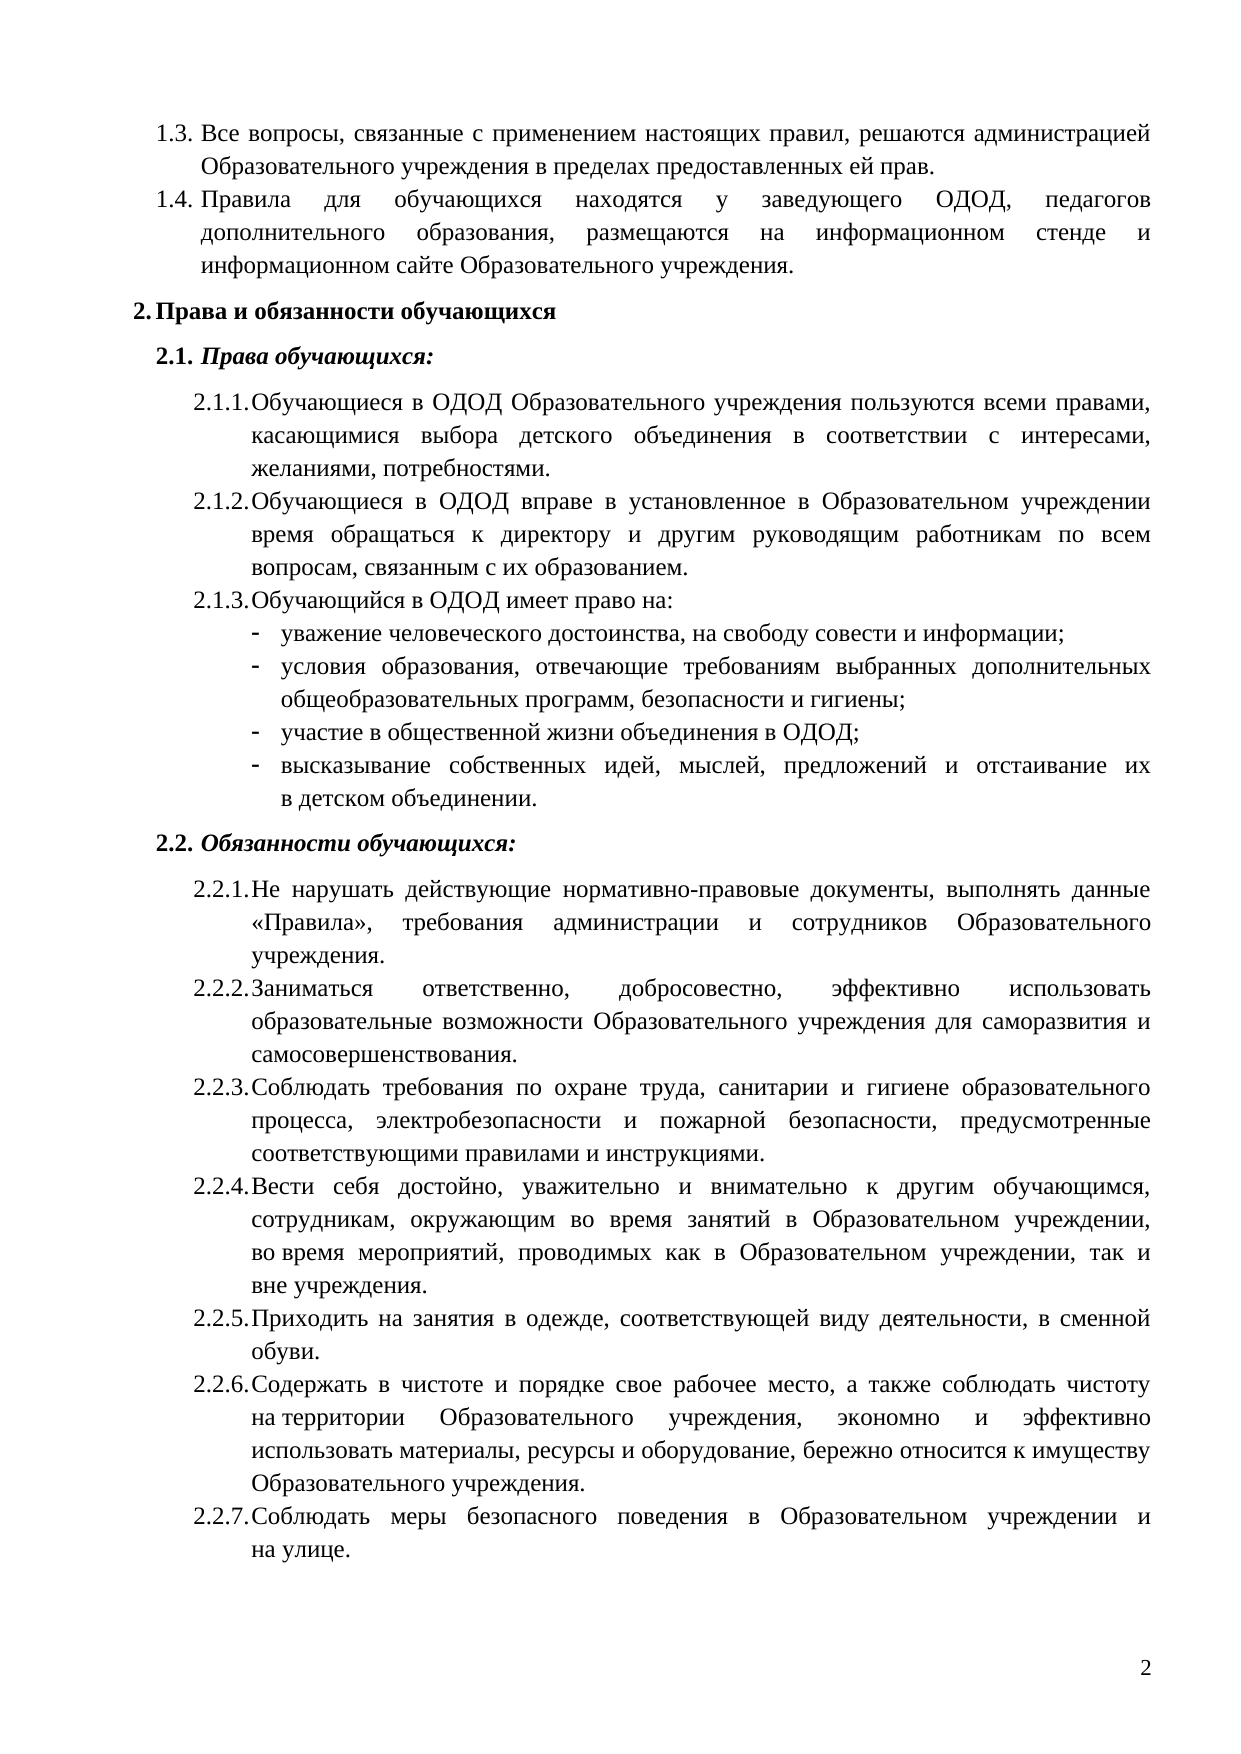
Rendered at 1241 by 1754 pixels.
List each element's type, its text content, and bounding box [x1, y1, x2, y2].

list Обучающийся в ОДОД имеет право на: [193, 585, 1152, 614]
list Права обучающихся: [156, 341, 1152, 370]
list Вести себя достойно, уважительно и внимательно к другим обучающимся, сотрудникам, окружающим во время занятий в Образовательном учреждении, во время мероприятий, проводимых как в Образовательном учреждении, так и вне учреждения. [193, 1171, 1152, 1299]
list участие в общественной жизни объединения в ОДОД; [251, 717, 1152, 746]
list уважение человеческого достоинства, на свободу совести и информации; [251, 618, 1152, 647]
list Содержать в чистоте и порядке свое рабочее место, а также соблюдать чистоту на территории Образовательного учреждения, экономно и эффективно использовать материалы, ресурсы и оборудование, бережно относится к имуществу Образовательного учреждения. [193, 1369, 1152, 1497]
list Обязанности обучающихся: [156, 828, 1152, 857]
list Не нарушать действующие нормативно-правовые документы, выполнять данные «Правила», требования администрации и сотрудников Образовательного учреждения. [193, 874, 1152, 969]
list Заниматься ответственно, добросовестно, эффективно использовать образовательные возможности Образовательного учреждения для саморазвития и самосовершенствования. [193, 973, 1152, 1068]
list условия образования, отвечающие требованиям выбранных дополнительных общеобразовательных программ, безопасности и гигиены; [251, 651, 1152, 713]
list Правила для обучающихся находятся у заведующего ОДОД, педагогов дополнительного образования, размещаются на информационном стенде и информационном сайте Образовательного учреждения. [156, 184, 1152, 279]
list Обучающиеся в ОДОД вправе в установленное в Образовательном учреждении время обращаться к директору и другим руководящим работникам по всем вопросам, связанным с их образованием. [193, 486, 1152, 581]
list высказывание собственных идей, мыслей, предложений и отстаивание их в детском объединении. [251, 750, 1152, 812]
list Права и обязанности обучающихся [133, 296, 1152, 324]
list Обучающиеся в ОДОД Образовательного учреждения пользуются всеми правами, касающимися выбора детского объединения в соответствии с интересами, желаниями, потребностями. [193, 387, 1152, 482]
list Соблюдать требования по охране труда, санитарии и гигиене образовательного процесса, электробезопасности и пожарной безопасности, предусмотренные соответствующими правилами и инструкциями. [193, 1072, 1152, 1167]
list Соблюдать меры безопасного поведения в Образовательном учреждении и на улице. [193, 1501, 1152, 1563]
list Приходить на занятия в одежде, соответствующей виду деятельности, в сменной обуви. [193, 1303, 1152, 1365]
list Все вопросы, связанные с применением настоящих правил, решаются администрацией Образовательного учреждения в пределах предоставленных ей прав. [156, 118, 1152, 180]
